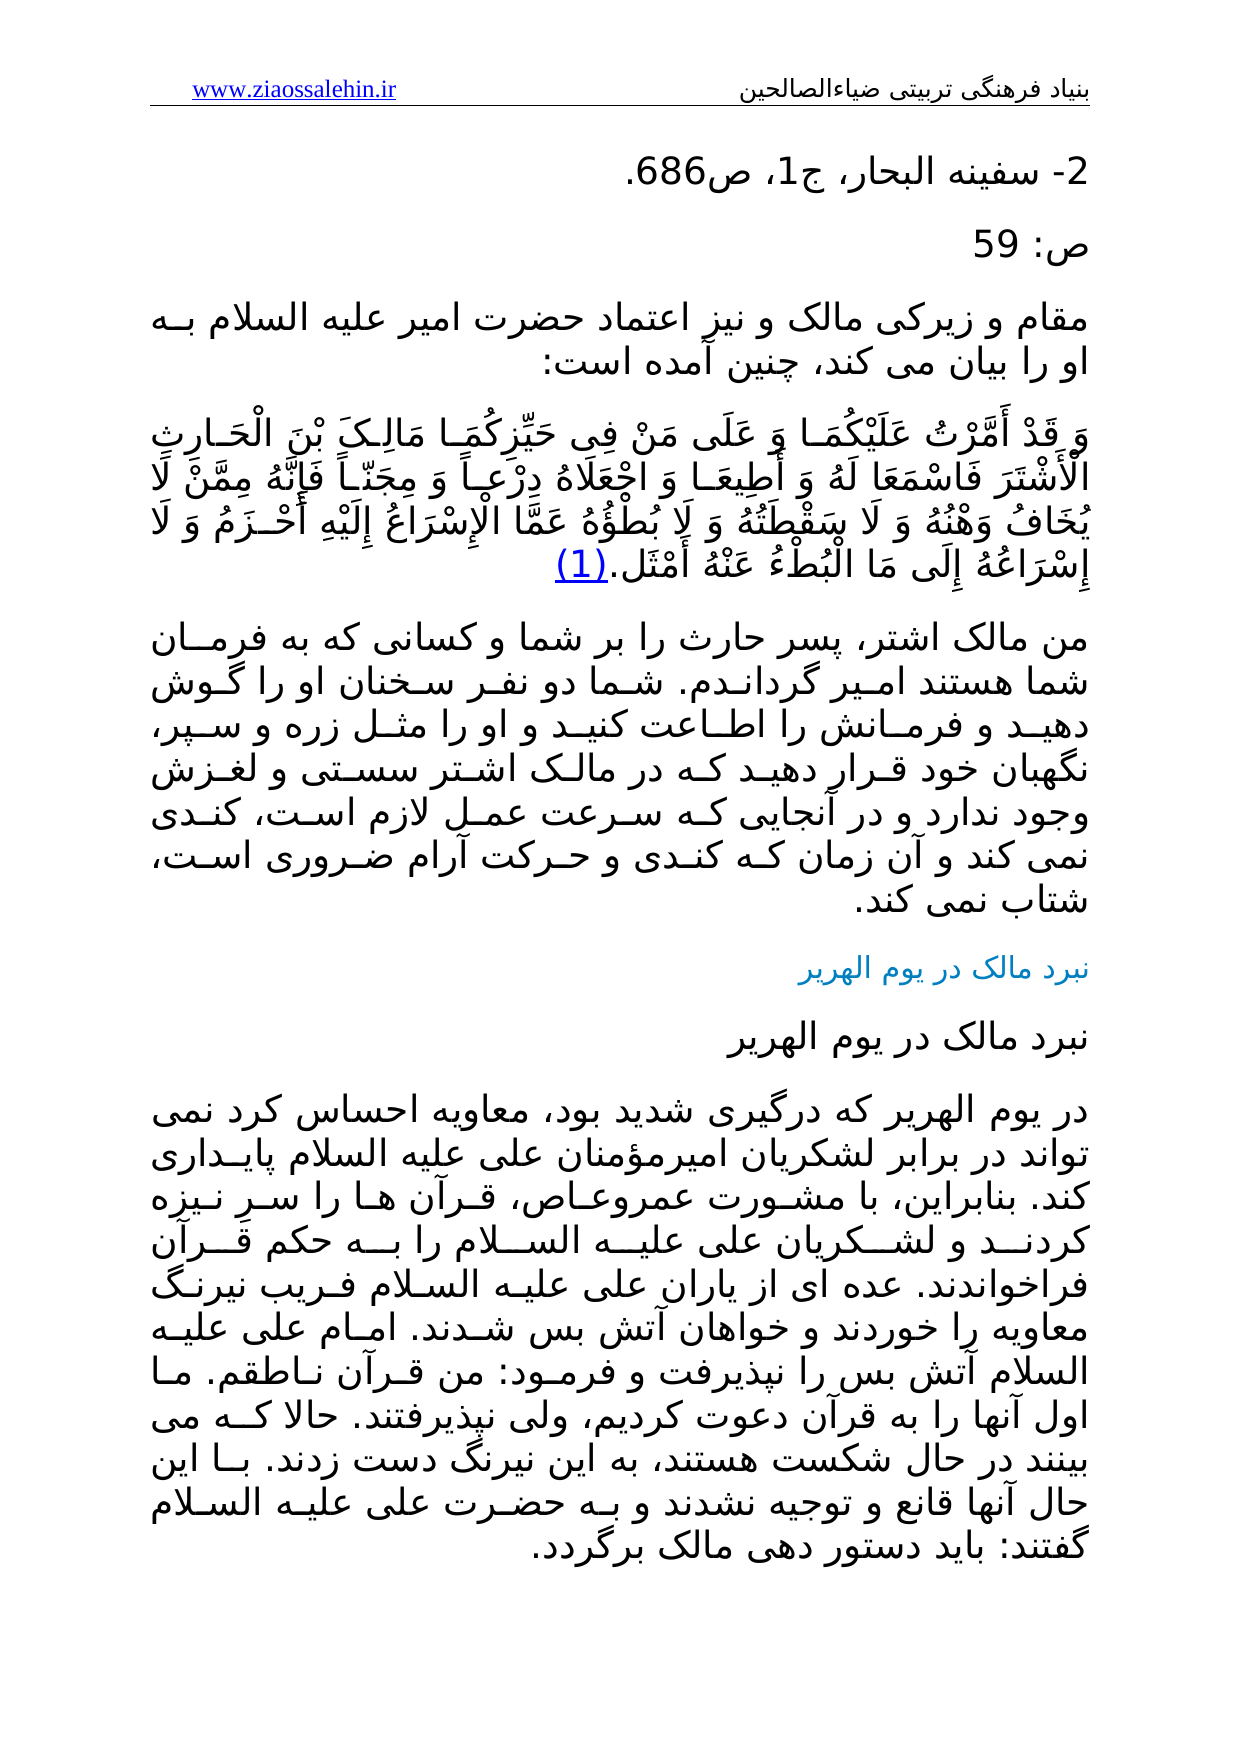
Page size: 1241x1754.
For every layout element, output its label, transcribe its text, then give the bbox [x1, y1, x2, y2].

text ص: 59 [150, 223, 1090, 266]
subtitle نبرد مالک در یوم الهریر [150, 951, 1090, 986]
text نبرد مالک در یوم الهریر [150, 1015, 1090, 1058]
text 2- سفینه البحار، ج1، ص686. [150, 150, 1090, 194]
text وَ قَدْ أَمَّرْتُ عَلَیْکُمَا وَ عَلَی مَنْ فِی حَیِّزِکُمَا مَالِکَ بْنَ الْحَارِثِ الْأَشْتَرَ فَاسْمَعَا لَهُ وَ أَطِیعَا وَ اجْعَلَاهُ دِرْعاً وَ مِجَنّاً فَإِنَّهُ مِمَّنْ لَا یُخَافُ وَهْنُهُ وَ لَا سَقْطَتُهُ وَ لَا بُطْؤُهُ عَمَّا الْإِسْرَاعُ إِلَیْهِ أَحْزَمُ وَ لَا إِسْرَاعُهُ إِلَی مَا الْبُطْءُ عَنْهُ أَمْثَل.(1) [150, 412, 1090, 587]
text مقام و زیرکی مالک و نیز اعتماد حضرت امیر علیه السلام به او را بیان می کند، چنین آمده است: [150, 296, 1090, 383]
text در یوم الهریر که درگیری شدید بود، معاویه احساس کرد نمی تواند در برابر لشکریان امیرمؤمنان علی علیه السلام پایداری کند. بنابراین، با مشورت عمروعاص، قرآن ها را سرِ نیزه کردند و لشکریان علی علیه السلام را به حکم قرآن فراخواندند. عده ای از یاران علی علیه السلام فریب نیرنگ معاویه را خوردند و خواهان آتش بس شدند. امام علی علیه السلام آتش بس را نپذیرفت و فرمود: من قرآن ناطقم. ما اول آنها را به قرآن دعوت کردیم، ولی نپذیرفتند. حالا که می بینند در حال شکست هستند، به این نیرنگ دست زدند. با این حال آنها قانع و توجیه نشدند و به حضرت علی علیه السلام گفتند: باید دستور دهی مالک برگردد. [150, 1088, 1090, 1568]
text من مالک اشتر، پسر حارث را بر شما و کسانی که به فرمان شما هستند امیر گرداندم. شما دو نفر سخنان او را گوش دهید و فرمانش را اطاعت کنید و او را مثل زره و سپر، نگهبان خود قرار دهید که در مالک اشتر سستی و لغزش وجود ندارد و در آنجایی که سرعت عمل لازم است، کندی نمی کند و آن زمان که کندی و حرکت آرام ضروری است، شتاب نمی کند. [150, 616, 1090, 921]
